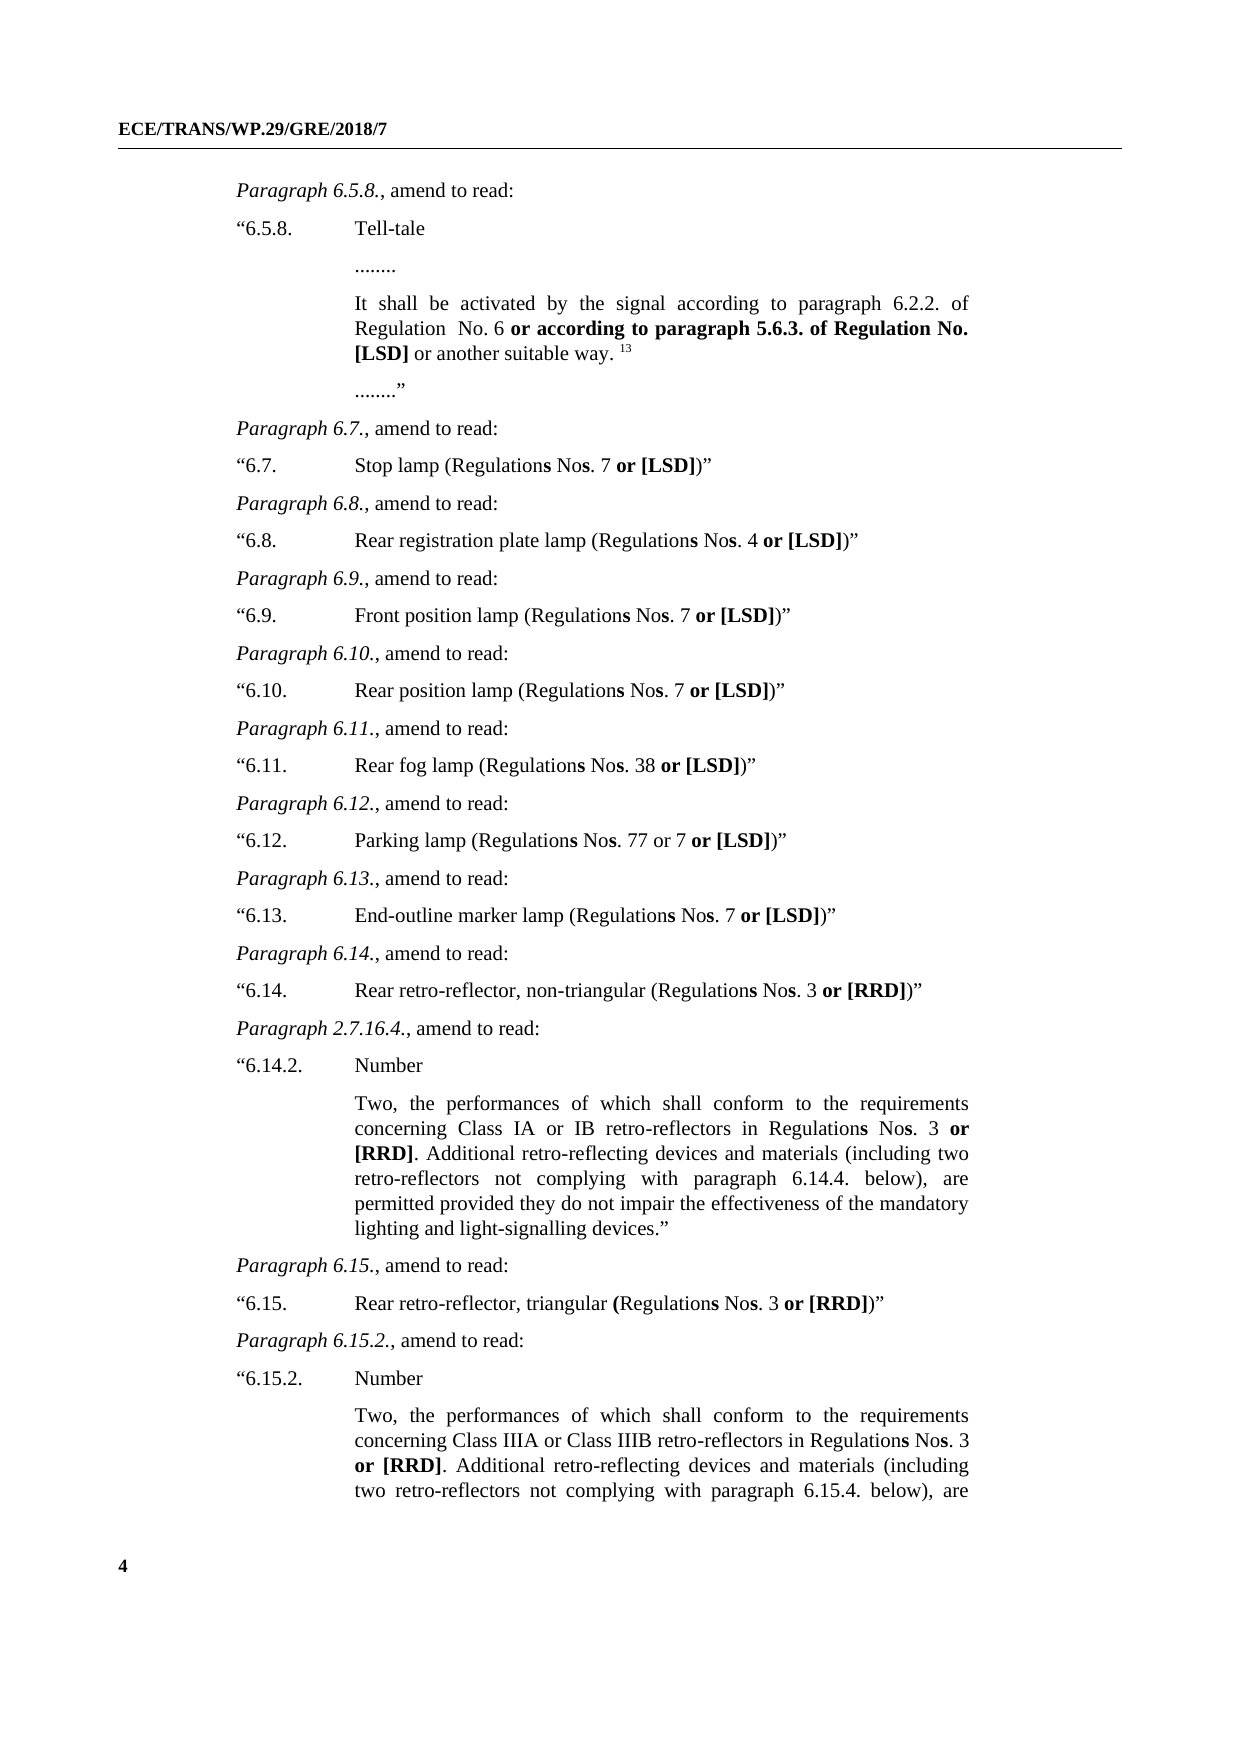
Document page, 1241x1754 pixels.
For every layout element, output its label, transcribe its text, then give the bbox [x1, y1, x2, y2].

text “6.8. Rear registration plate lamp (Regulations Nos. 4 or [LSD])” [236, 527, 969, 552]
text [354, 1402, 969, 1502]
text Paragraph 6.5.8., amend to read: [236, 177, 969, 202]
text “6.10. Rear position lamp (Regulations Nos. 7 or [LSD])” [236, 677, 969, 702]
text “6.5.8. Tell-tale [236, 215, 969, 240]
text Paragraph 6.15.2., amend to read: [236, 1327, 969, 1352]
text “6.12. Parking lamp (Regulations Nos. 77 or 7 or [LSD])” [236, 827, 969, 852]
text “6.15. Rear retro-reflector, triangular (Regulations Nos. 3 or [RRD])” [236, 1290, 969, 1315]
text It shall be activated by the signal according to paragraph 6.2.2. of Regulation No. 6 or according to paragraph 5.6.3. of Regulation No. [LSD] or another suitable way. 13 [354, 290, 969, 365]
text “6.14.2. Number [236, 1052, 969, 1077]
text Paragraph 6.7., amend to read: [236, 415, 969, 440]
text Paragraph 6.12., amend to read: [236, 790, 969, 815]
text “6.13. End-outline marker lamp (Regulations Nos. 7 or [LSD])” [236, 902, 969, 927]
text “6.15.2. Number [236, 1365, 969, 1390]
text Paragraph 6.10., amend to read: [236, 640, 969, 665]
text Paragraph 6.14., amend to read: [236, 940, 969, 965]
text Paragraph 6.11., amend to read: [236, 715, 969, 740]
text ........ [236, 252, 969, 277]
text “6.14. Rear retro-reflector, non-triangular (Regulations Nos. 3 or [RRD])” [236, 977, 969, 1002]
text “6.11. Rear fog lamp (Regulations Nos. 38 or [LSD])” [236, 752, 969, 777]
text Two, the performances of which shall conform to the requirements concerning Class IA or IB retro-reflectors in Regulations Nos. 3 or [RRD]. Additional retro-reflecting devices and materials (including two retro-reflectors not complying with paragraph 6.14.4. below), are permitted provided they do not impair the effectiveness of the mandatory lighting and light-signalling devices.” [354, 1090, 969, 1240]
text Paragraph 6.13., amend to read: [236, 865, 969, 890]
text Paragraph 2.7.16.4., amend to read: [236, 1015, 969, 1040]
text Paragraph 6.9., amend to read: [236, 565, 969, 590]
text “6.7. Stop lamp (Regulations Nos. 7 or [LSD])” [236, 452, 969, 477]
text Paragraph 6.15., amend to read: [236, 1252, 969, 1277]
text ........” [236, 377, 969, 402]
text “6.9. Front position lamp (Regulations Nos. 7 or [LSD])” [236, 602, 969, 627]
text Paragraph 6.8., amend to read: [236, 490, 969, 515]
